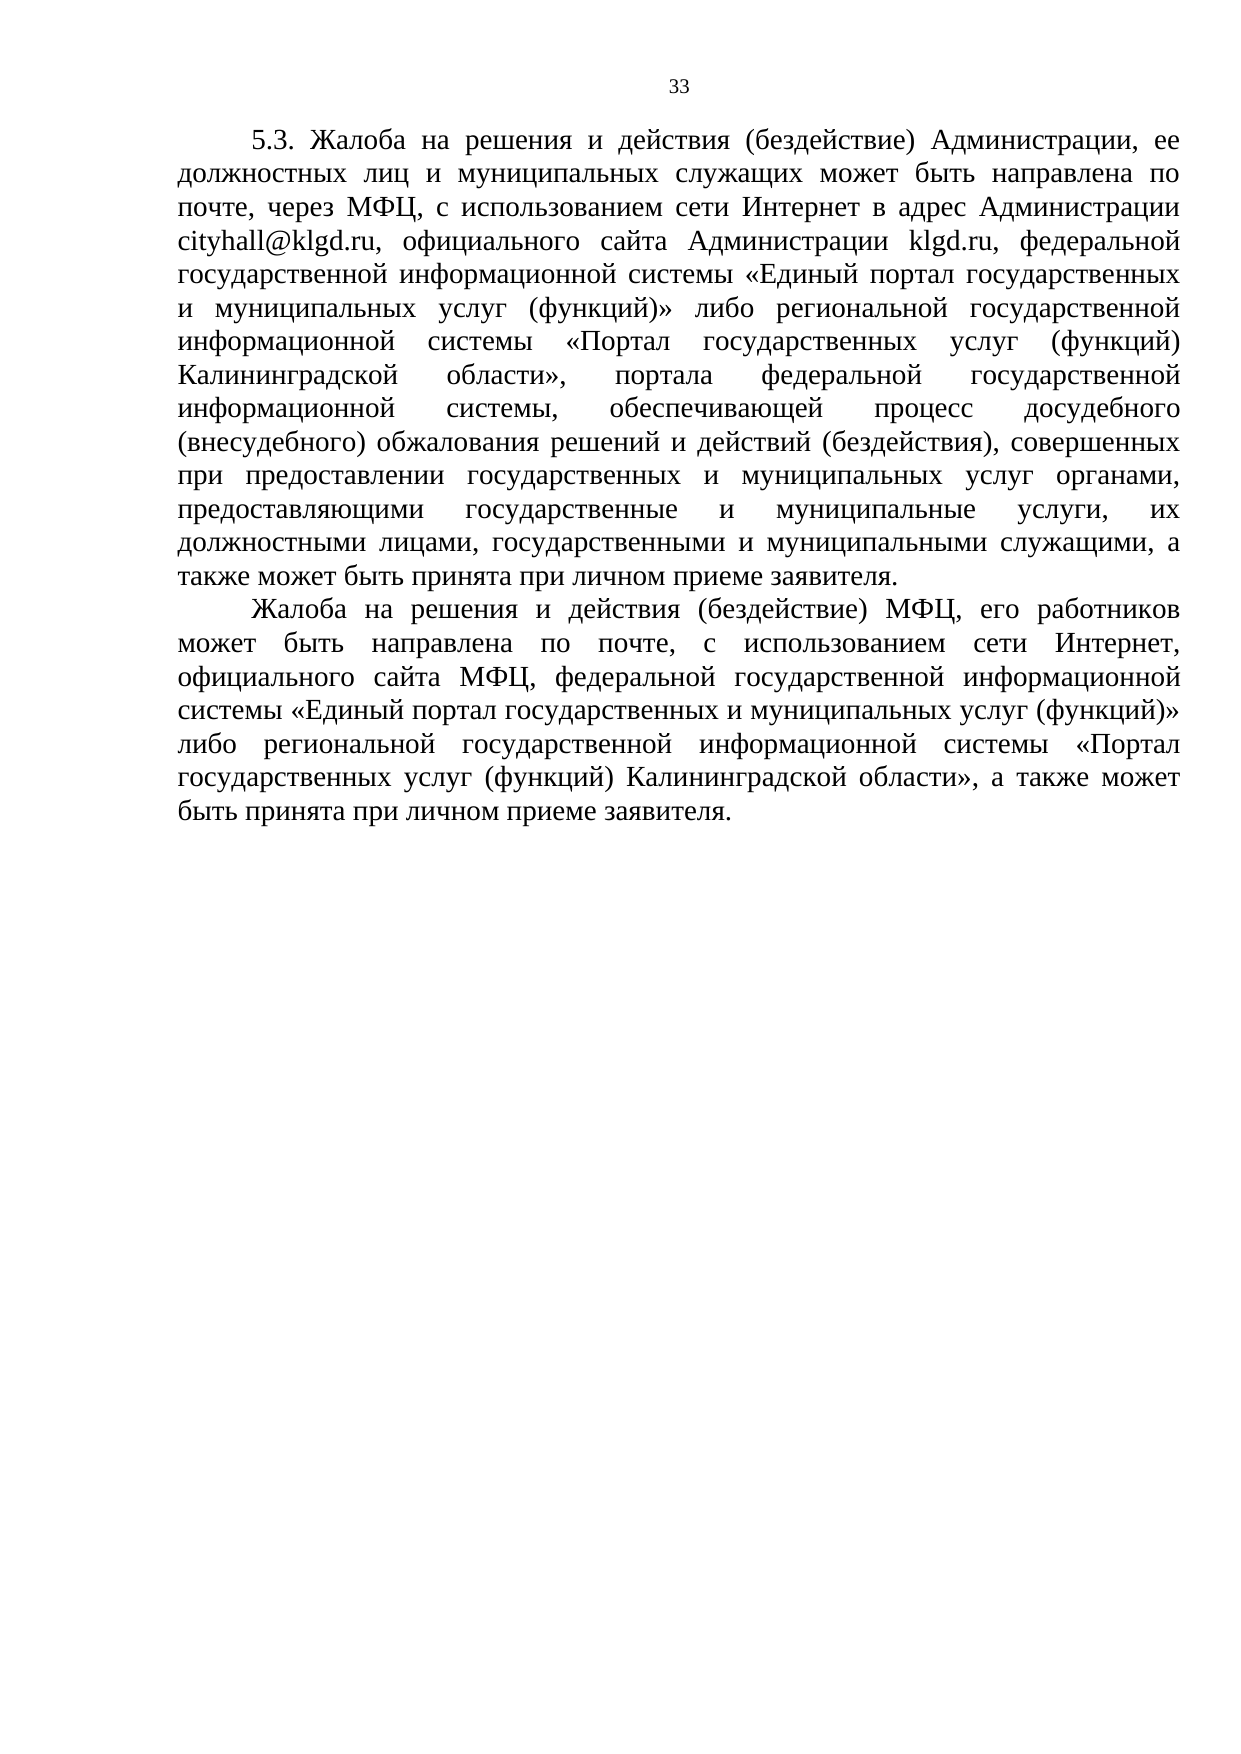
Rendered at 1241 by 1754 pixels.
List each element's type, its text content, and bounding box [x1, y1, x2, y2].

text 5.3. Жалоба на решения и действия (бездействие) Администрации, ее должностных лиц и муниципальных служащих может быть направлена по почте, через МФЦ, с использованием сети Интернет в адрес Администрации cityhall@klgd.ru, официального сайта Администрации klgd.ru, федеральной государственной информационной системы «Единый портал государственных и муниципальных услуг (функций)» либо региональной государственной информационной системы «Портал государственных услуг (функций) Калининградской области», портала федеральной государственной информационной системы, обеспечивающей процесс досудебного (внесудебного) обжалования решений и действий (бездействия), совершенных при предоставлении государственных и муниципальных услуг органами, предоставляющими государственные и муниципальные услуги, их должностными лицами, государственными и муниципальными служащими, а также может быть принята при личном приеме заявителя. [177, 122, 1181, 592]
text Жалоба на решения и действия (бездействие) МФЦ, его работников может быть направлена по почте, с использованием сети Интернет, официального сайта МФЦ, федеральной государственной информационной системы «Единый портал государственных и муниципальных услуг (функций)» либо региональной государственной информационной системы «Портал государственных услуг (функций) Калининградской области», а также может быть принята при личном приеме заявителя. [177, 592, 1181, 826]
